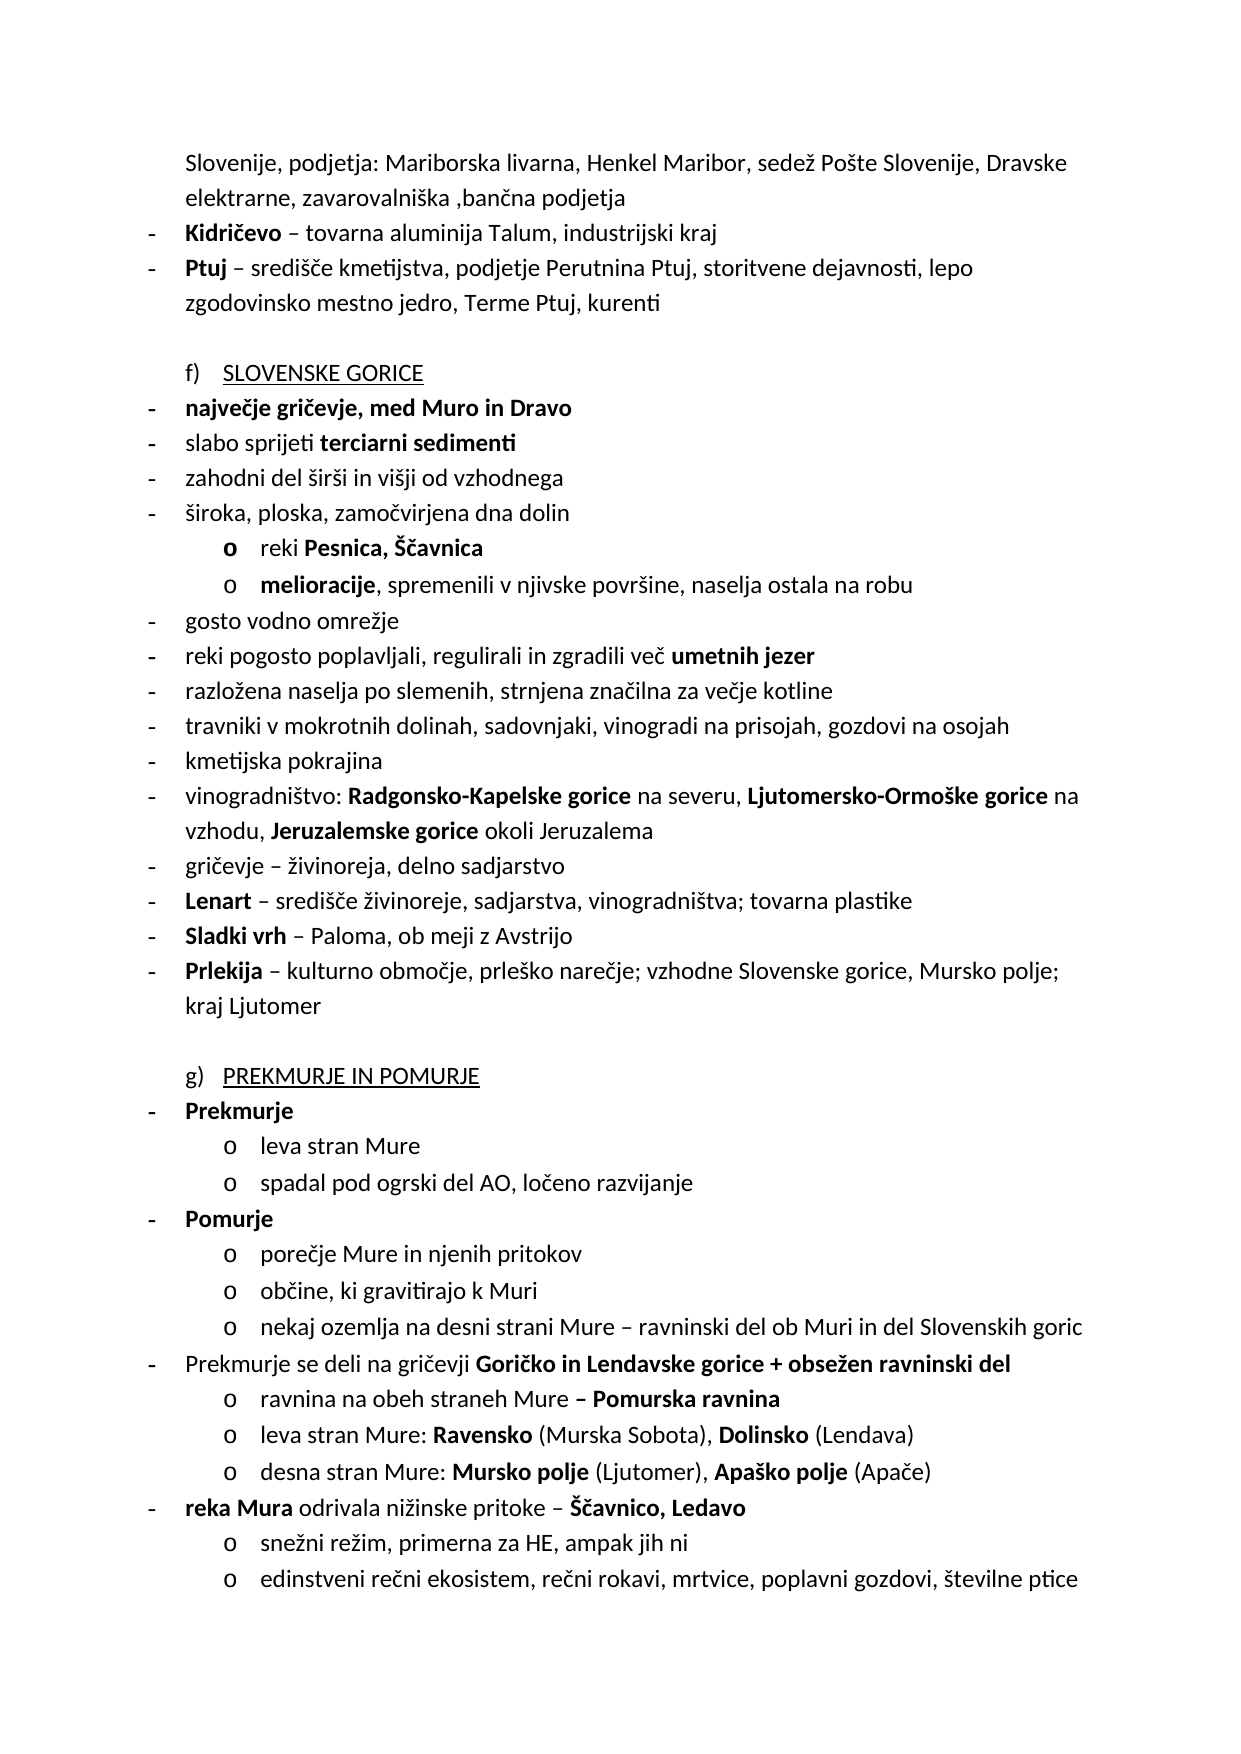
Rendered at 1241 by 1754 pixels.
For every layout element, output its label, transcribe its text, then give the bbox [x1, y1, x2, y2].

list občine, ki gravitirajo k Muri [223, 1275, 1093, 1307]
list Sladki vrh – Paloma, ob meji z Avstrijo [148, 921, 1093, 951]
list reki Pesnica, Ščavnica [223, 533, 1093, 564]
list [148, 148, 1093, 213]
list največje gričevje, med Muro in Dravo [148, 393, 1093, 423]
list edinstveni rečni ekosistem, rečni rokavi, mrtvice, poplavni gozdovi, številne ptice [223, 1564, 1093, 1595]
list reka Mura odrivala nižinske pritoke – Ščavnico, Ledavo [148, 1492, 1093, 1523]
list Prekmurje [148, 1096, 1093, 1126]
list razložena naselja po slemenih, strnjena značilna za večje kotline [148, 676, 1093, 706]
list nekaj ozemlja na desni strani Mure – ravninski del ob Muri in del Slovenskih goric [223, 1311, 1093, 1343]
list spadal pod ogrski del AO, ločeno razvijanje [223, 1167, 1093, 1199]
list leva stran Mure: Ravensko (Murska Sobota), Dolinsko (Lendava) [223, 1419, 1093, 1451]
list Prlekija – kulturno območje, prleško narečje; vzhodne Slovenske gorice, Mursko polje; kraj Ljutomer [148, 956, 1093, 1021]
list SLOVENSKE GORICE [185, 358, 1093, 388]
list melioracije, spremenili v njivske površine, naselja ostala na robu [223, 569, 1093, 601]
list Prekmurje se deli na gričevji Goričko in Lendavske gorice + obsežen ravninski del [148, 1348, 1093, 1378]
list leva stran Mure [223, 1131, 1093, 1162]
list snežni režim, primerna za HE, ampak jih ni [223, 1527, 1093, 1559]
list Pomurje [148, 1203, 1093, 1234]
list gričevje – živinoreja, delno sadjarstvo [148, 851, 1093, 881]
list vinogradništvo: Radgonsko-Kapelske gorice na severu, Ljutomersko-Ormoške gorice na vzhodu, Jeruzalemske gorice okoli Jeruzalema [148, 781, 1093, 846]
list ravnina na obeh straneh Mure – Pomurska ravnina [223, 1383, 1093, 1414]
list porečje Mure in njenih pritokov [223, 1238, 1093, 1270]
list reki pogosto poplavljali, regulirali in zgradili več umetnih jezer [148, 641, 1093, 671]
list Ptuj – središče kmetijstva, podjetje Perutnina Ptuj, storitvene dejavnosti, lepo zgodovinsko mestno jedro, Terme Ptuj, kurenti [148, 253, 1093, 318]
list gosto vodno omrežje [148, 606, 1093, 636]
list desna stran Mure: Mursko polje (Ljutomer), Apaško polje (Apače) [223, 1456, 1093, 1487]
list PREKMURJE IN POMURJE [185, 1061, 1093, 1091]
list Lenart – središče živinoreje, sadjarstva, vinogradništva; tovarna plastike [148, 886, 1093, 916]
list Kidričevo – tovarna aluminija Talum, industrijski kraj [148, 218, 1093, 248]
list široka, ploska, zamočvirjena dna dolin [148, 498, 1093, 528]
list travniki v mokrotnih dolinah, sadovnjaki, vinogradi na prisojah, gozdovi na osojah [148, 711, 1093, 741]
list kmetijska pokrajina [148, 746, 1093, 776]
list zahodni del širši in višji od vzhodnega [148, 463, 1093, 493]
list slabo sprijeti terciarni sedimenti [148, 428, 1093, 458]
